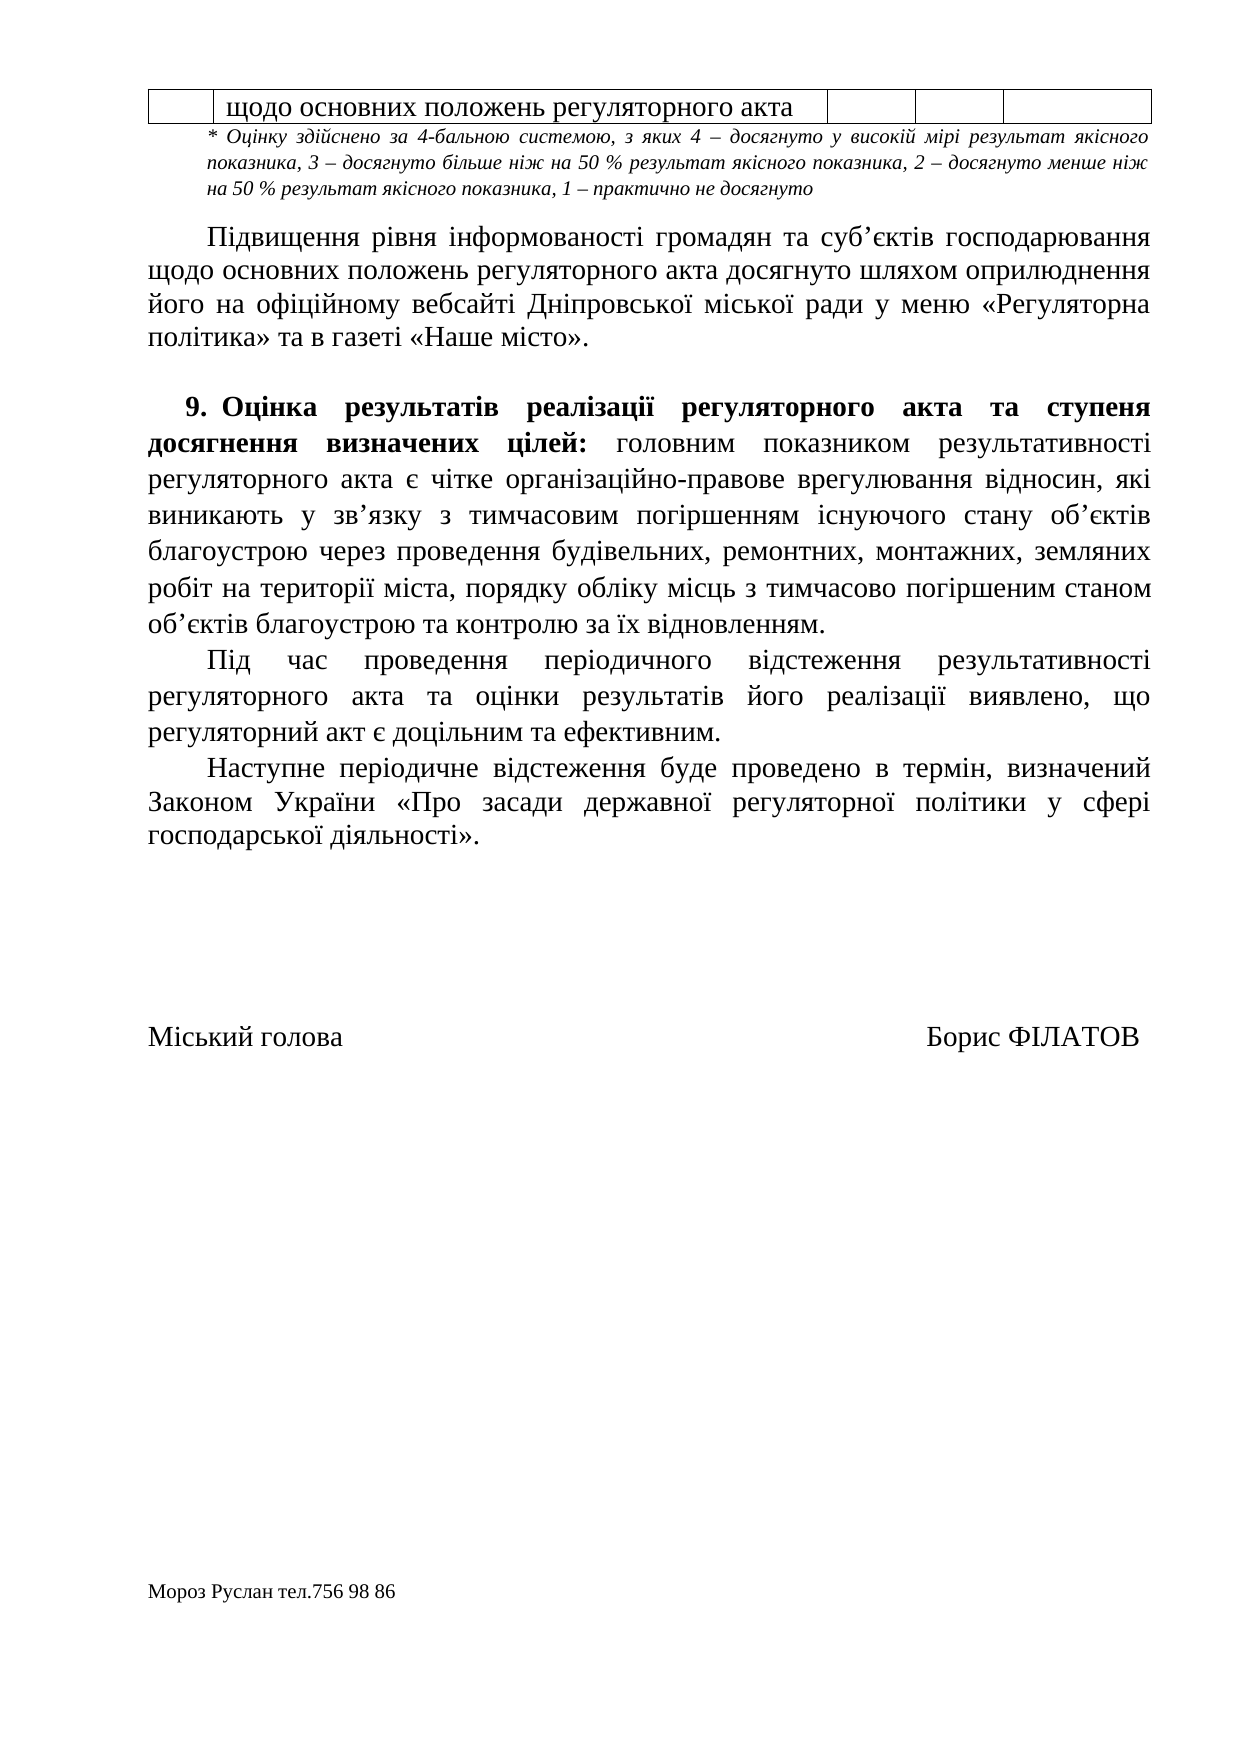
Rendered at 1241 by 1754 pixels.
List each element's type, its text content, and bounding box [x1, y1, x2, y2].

table_cell 7 [149, 90, 213, 123]
table_cell 4 [916, 90, 1003, 123]
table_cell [214, 90, 827, 123]
table_cell 4 [828, 90, 915, 123]
table_cell 4 [1004, 90, 1151, 123]
list Під час проведення періодичного відстеження результативності регуляторного акта та оцінки результатів його реалізації виявлено, що регуляторний акт є доцільним та ефективним. [148, 642, 1152, 748]
text Підвищення рівня інформованості громадян та суб’єктів господарювання щодо основних положень регуляторного акта досягнуто шляхом оприлюднення його на офіційному вебсайті Дніпровської міської ради у меню «Регуляторна політика» та в газеті «Наше місто». [148, 219, 1152, 353]
list * Оцінку здійснено за 4-бальною системою, з яких 4 – досягнуто у високій мірі результат якісного показника, 3 – досягнуто більше ніж на 50 % результат якісного показника, 2 – досягнуто менше ніж на 50 % результат якісного показника, 1 – практично не досягнуто [207, 124, 1152, 200]
list Оцінка результатів реалізації регуляторного акта та ступеня досягнення визначених цілей: головним показником результативності регуляторного акта є чітке організаційно-правове врегулювання відносин, які виникають у зв’язку з тимчасовим погіршенням існуючого стану об’єктів благоустрою через проведення будівельних, ремонтних, монтажних, земляних робіт на території міста, порядку обліку місць з тимчасово погіршеним станом об’єктів благоустрою та контролю за їх відновленням. [148, 389, 1152, 639]
list Мороз Руслан тел.756 98 86 [148, 1579, 1152, 1603]
text Міський голова Борис ФІЛАТОВ [148, 1019, 1152, 1052]
text Наступне періодичне відстеження буде проведено в термін, визначений Законом України «Про засади державної регуляторної політики у сфері господарської діяльності». [148, 750, 1152, 851]
